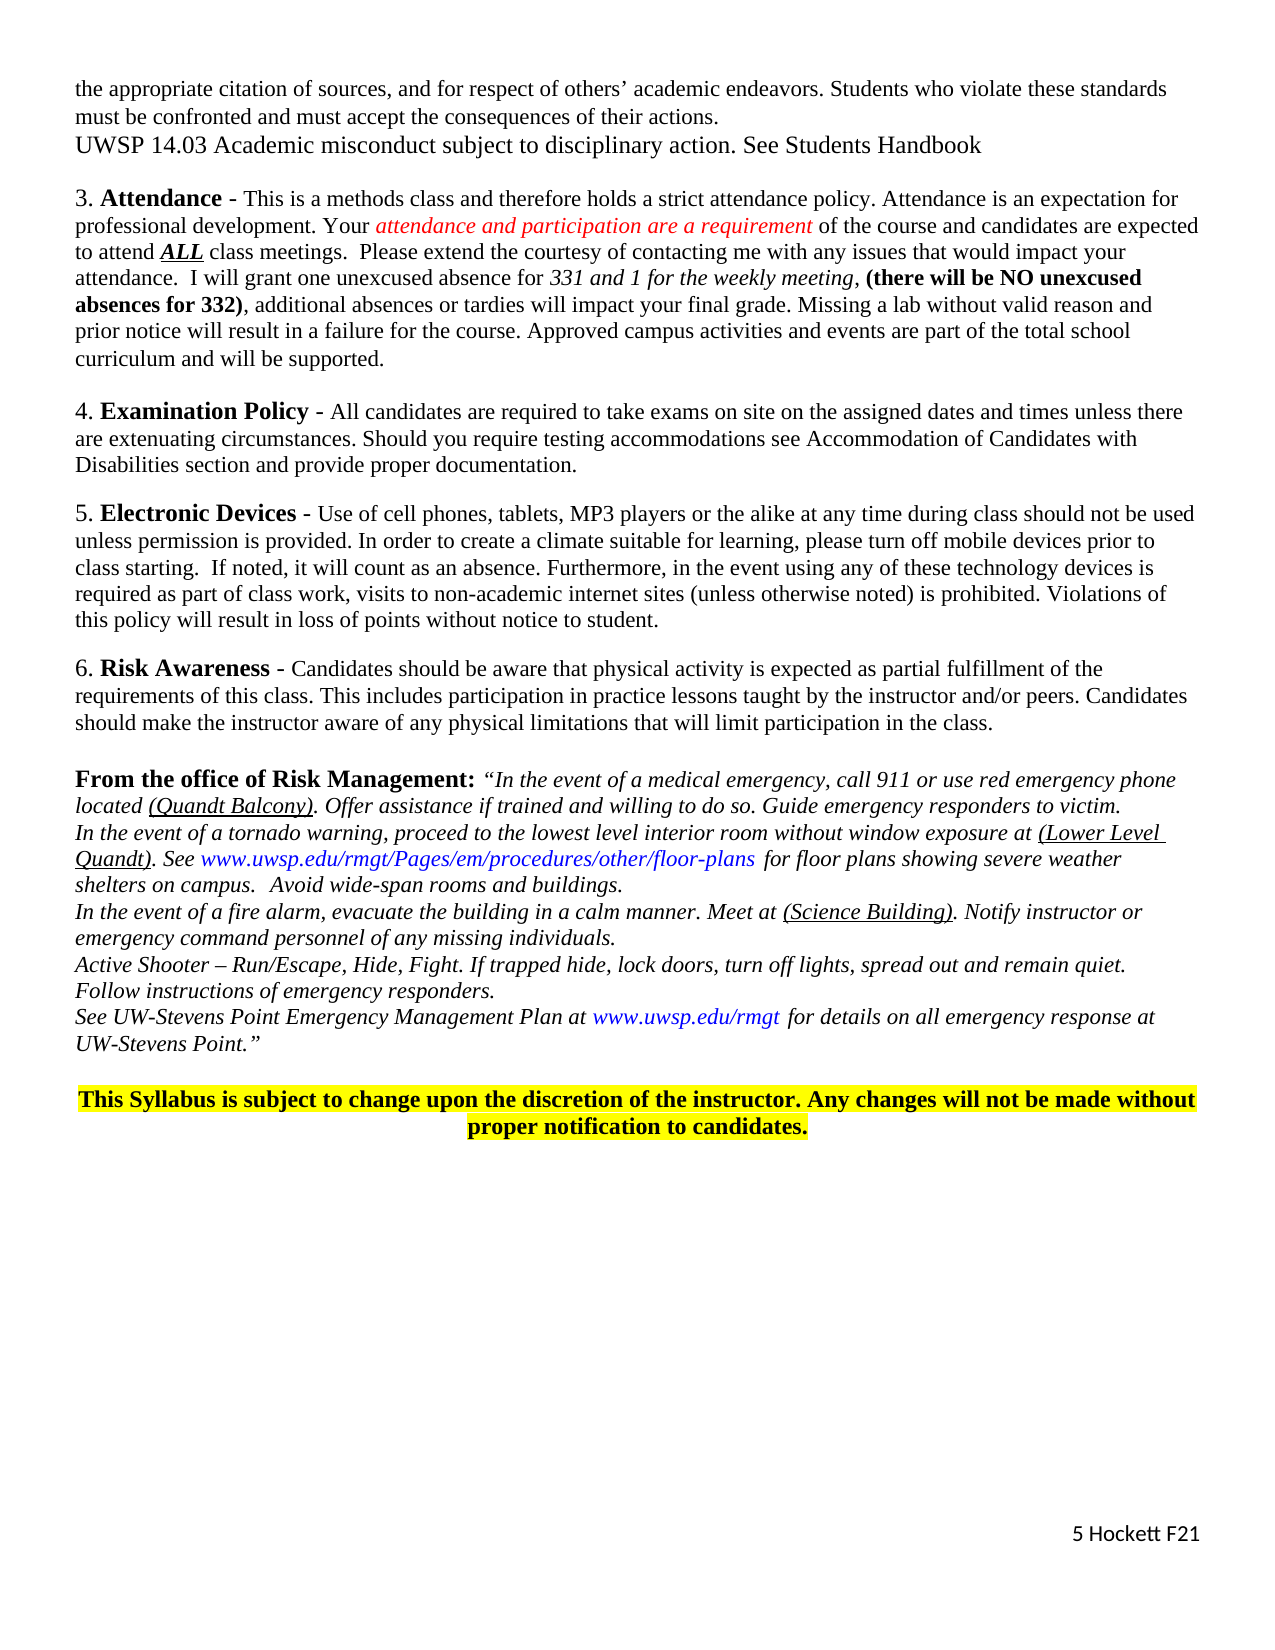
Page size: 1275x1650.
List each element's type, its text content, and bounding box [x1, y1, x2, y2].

text From the office of Risk Management: “In the event of a medical emergency, call 911 or use red emergency phone located (Quandt Balcony). Offer assistance if trained and willing to do so. Guide emergency responders to victim. [75, 764, 1200, 819]
text 3. Attendance - This is a methods class and therefore holds a strict attendance policy. Attendance is an expectation for professional development. Your attendance and participation are a requirement of the course and candidates are expected to attend ALL class meetings. Please extend the courtesy of contacting me with any issues that would impact your attendance. I will grant one unexcused absence for 331 and 1 for the weekly meeting, (there will be NO unexcused absences for 332), additional absences or tardies will impact your final grade. Missing a lab without valid reason and prior notice will result in a failure for the course. Approved campus activities and events are part of the total school curriculum and will be supported. [75, 183, 1200, 372]
text Active Shooter – Run/Escape, Hide, Fight. If trapped hide, lock doors, turn off lights, spread out and remain quiet. Follow instructions of emergency responders. [75, 951, 1200, 1003]
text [75, 75, 1200, 130]
text See UW-Stevens Point Emergency Management Plan at www.uwsp.edu/rmgt for details on all emergency response at UW-Stevens Point.” [75, 1003, 1200, 1056]
text This Syllabus is subject to change upon the discretion of the instructor. Any changes will not be made without proper notification to candidates. [75, 1085, 1200, 1140]
text UWSP 14.03 Academic misconduct subject to disciplinary action. See Students Handbook [75, 130, 1200, 159]
text In the event of a fire alarm, evacuate the building in a calm manner. Meet at (Science Building). Notify instructor or emergency command personnel of any missing individuals. [75, 898, 1200, 951]
text 5. Electronic Devices - Use of cell phones, tablets, MP3 players or the alike at any time during class should not be used unless permission is provided. In order to create a climate suitable for learning, please turn off mobile devices prior to class starting. If noted, it will count as an absence. Furthermore, in the event using any of these technology devices is required as part of class work, visits to non-academic internet sites (unless otherwise noted) is prohibited. Violations of this policy will result in loss of points without notice to student. [75, 498, 1200, 633]
text 6. Risk Awareness - Candidates should be aware that physical activity is expected as partial fulfillment of the requirements of this class. This includes participation in practice lessons taught by the instructor and/or peers. Candidates should make the instructor aware of any physical limitations that will limit participation in the class. [75, 653, 1200, 735]
text 4. Examination Policy - All candidates are required to take exams on site on the assigned dates and times unless there are extenuating circumstances. Should you require testing accommodations see Accommodation of Candidates with Disabilities section and provide proper documentation. [75, 396, 1200, 478]
text In the event of a tornado warning, proceed to the lowest level interior room without window exposure at (Lower Level Quandt). See www.uwsp.edu/rmgt/Pages/em/procedures/other/floor-plans for floor plans showing severe weather shelters on campus. Avoid wide-span rooms and buildings. [75, 819, 1200, 898]
